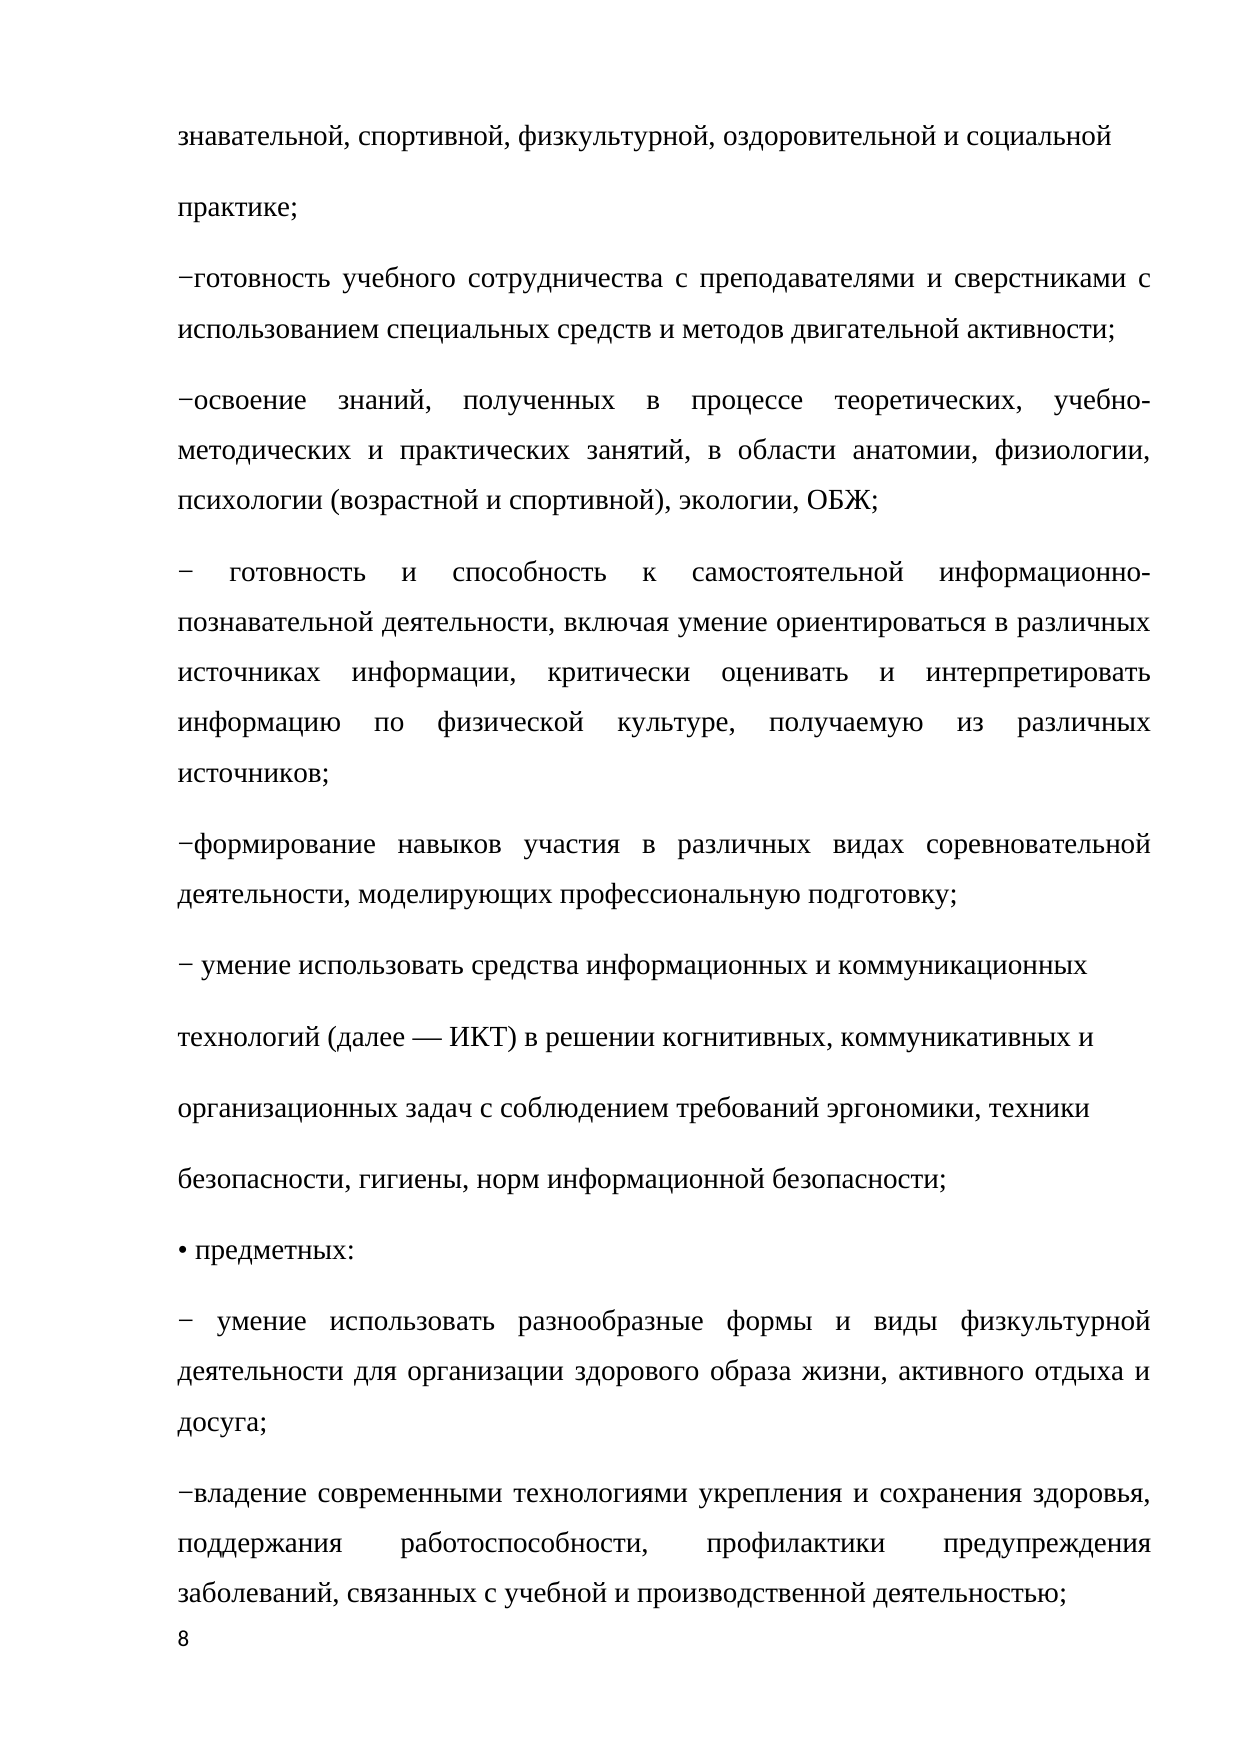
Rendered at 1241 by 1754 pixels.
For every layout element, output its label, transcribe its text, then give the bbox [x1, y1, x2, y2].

text безопасности, гигиены, норм информационной безопасности; [177, 1161, 1152, 1194]
text −формирование навыков участия в различных видах соревновательной деятельности, моделирующих профессиональную подготовку; [177, 826, 1152, 910]
text − готовность и способность к самостоятельной информационно-познавательной деятельности, включая умение ориентироваться в различных источниках информации, критически оценивать и интерпретировать информацию по физической культуре, получаемую из различных источников; [177, 554, 1152, 788]
text организационных задач с соблюдением требований эргономики, техники [177, 1090, 1152, 1123]
text практике; [177, 189, 1152, 223]
text знавательной, спортивной, физкультурной, оздоровительной и социальной [177, 118, 1152, 152]
text −освоение знаний, полученных в процессе теоретических, учебно-методических и практических занятий, в области анатомии, физиологии, психологии (возрастной и спортивной), экологии, ОБЖ; [177, 382, 1152, 516]
text −готовность учебного сотрудничества с преподавателями и сверстниками с использованием специальных средств и методов двигательной активности; [177, 260, 1152, 344]
text − умение использовать разнообразные формы и виды физкультурной деятельности для организации здорового образа жизни, активного отдыха и досуга; [177, 1303, 1152, 1437]
text −владение современными технологиями укрепления и сохранения здоровья, поддержания работоспособности, профилактики предупреждения заболеваний, связанных с учебной и производственной деятельностью; [177, 1475, 1152, 1609]
text • предметных: [177, 1232, 1152, 1266]
text − умение использовать средства информационных и коммуникационных [177, 947, 1152, 981]
text технологий (далее — ИКТ) в решении когнитивных, коммуникативных и [177, 1019, 1152, 1052]
